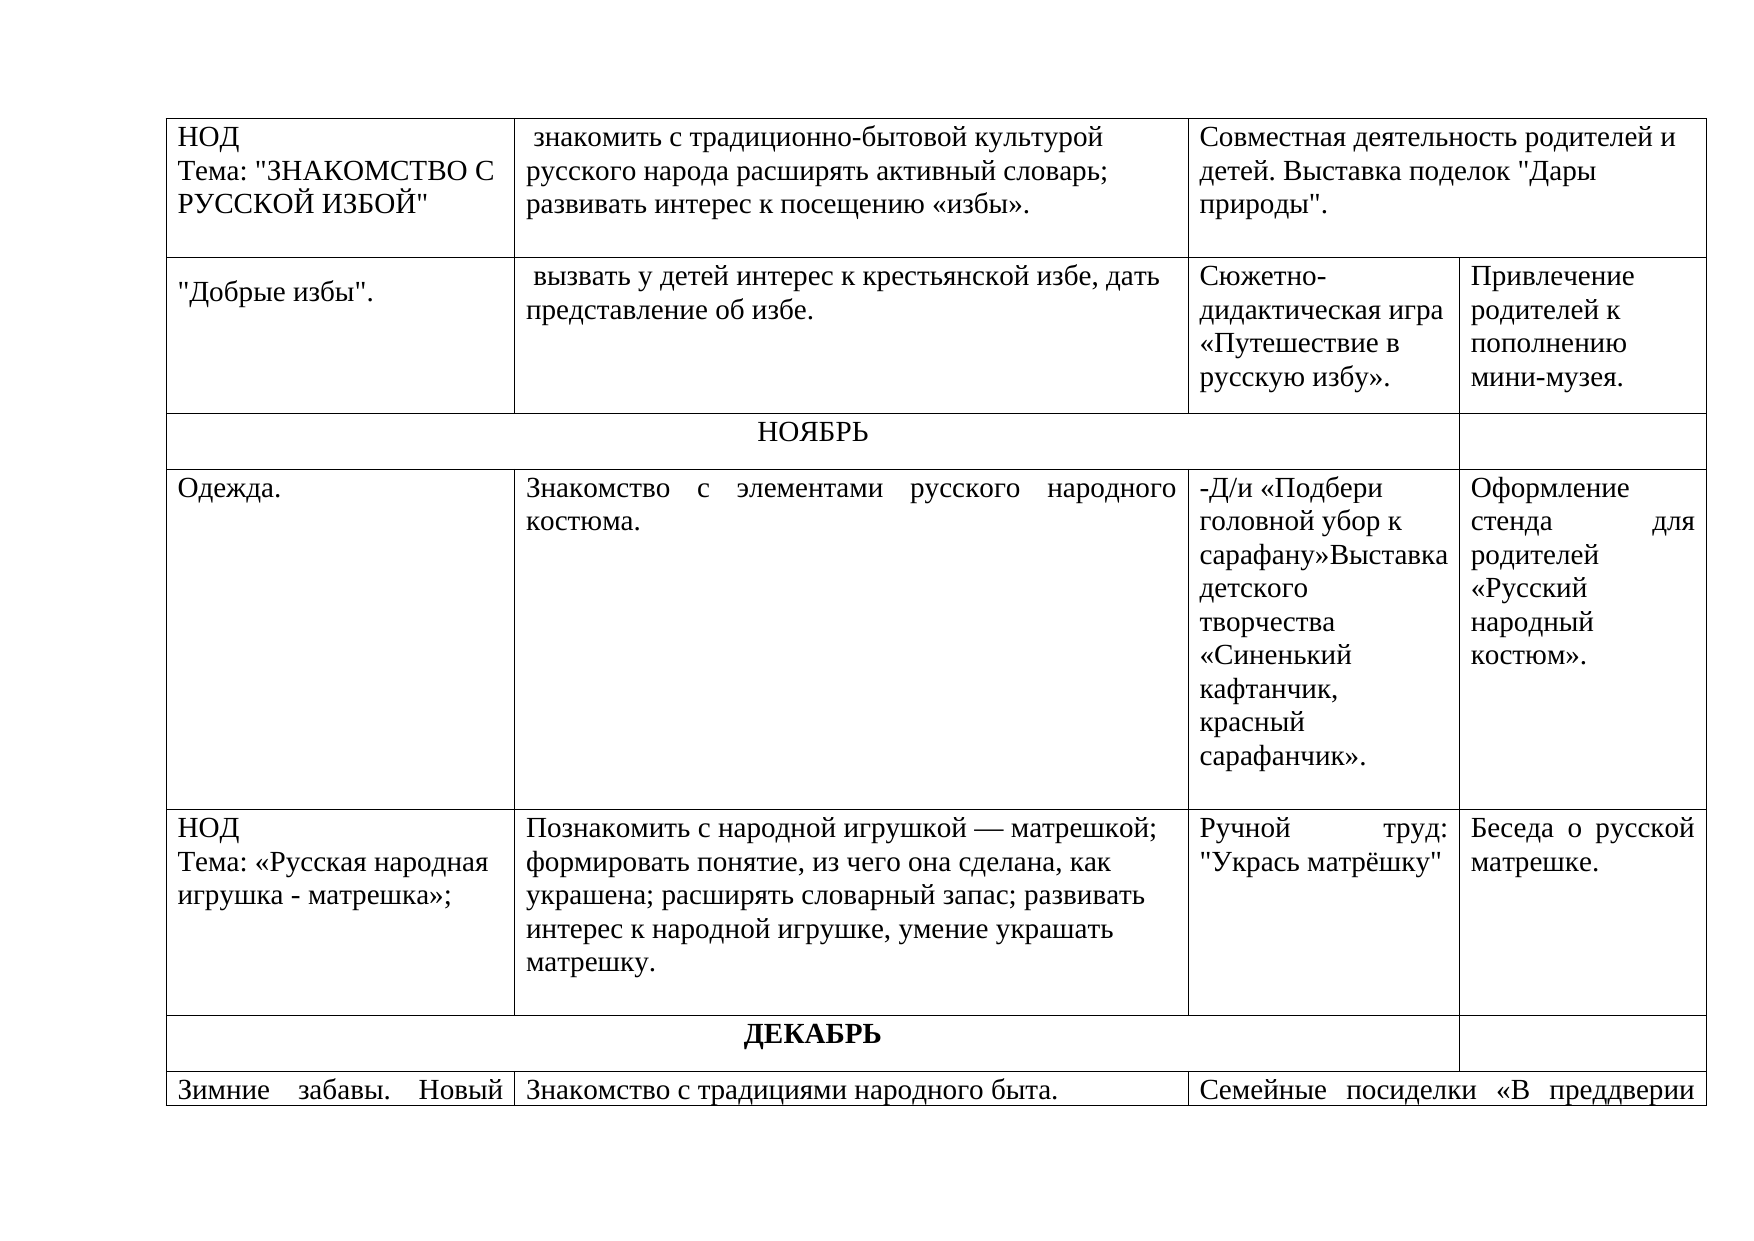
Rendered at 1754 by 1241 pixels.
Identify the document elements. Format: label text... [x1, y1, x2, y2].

table_cell [1460, 414, 1706, 469]
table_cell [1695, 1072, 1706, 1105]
table_cell Одежда. [167, 470, 514, 809]
table_cell знакомить с традиционно-бытовой культурой русского народа расширять активный словарь; развивать интерес к посещению «избы». [515, 119, 1188, 257]
table_cell Беседа о русской матрешке. [1460, 810, 1706, 1015]
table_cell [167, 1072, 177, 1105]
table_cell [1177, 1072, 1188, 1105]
table_cell [1460, 1016, 1706, 1071]
table_cell НОЯБРЬ [167, 414, 1459, 469]
table_cell Ручной труд: "Укрась матрёшку" [1189, 810, 1459, 1015]
table_cell "Добрые избы". [167, 258, 514, 413]
table_cell Знакомство с элементами русского народного костюма. [515, 470, 1188, 809]
table_cell Познакомить с народной игрушкой — матрешкой; формировать понятие, из чего она сделана, как украшена; расширять словарный запас; развивать интерес к народной игрушке, умение украшать матрешку. [515, 810, 1188, 1015]
table_cell вызвать у детей интерес к крестьянской избе, дать представление об избе. [515, 258, 1188, 413]
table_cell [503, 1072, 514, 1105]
table_cell Совместная деятельность родителей и детей. Выставка поделок "Дары природы". [1189, 119, 1706, 257]
table_cell НОД Тема: "ЗНАКОМСТВО С РУССКОЙ ИЗБОЙ" [167, 119, 514, 257]
table_cell -Д/и «Подбери головной убор к сарафану»Выставка детского творчества «Синенький кафтанчик, красный сарафанчик». [1189, 470, 1459, 809]
table_cell ДЕКАБРЬ [167, 1016, 1459, 1071]
table_cell Оформление стенда для родителей «Русский народный костюм». [1460, 470, 1706, 809]
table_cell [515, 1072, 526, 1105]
table_cell НОД Тема: «Русская народная игрушка - матрешка»; [167, 810, 514, 1015]
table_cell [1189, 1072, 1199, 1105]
table_cell Привлечение родителей к пополнению мини-музея. [1460, 258, 1706, 413]
table_cell Сюжетно-дидактическая игра «Путешествие в русскую избу». [1189, 258, 1459, 413]
